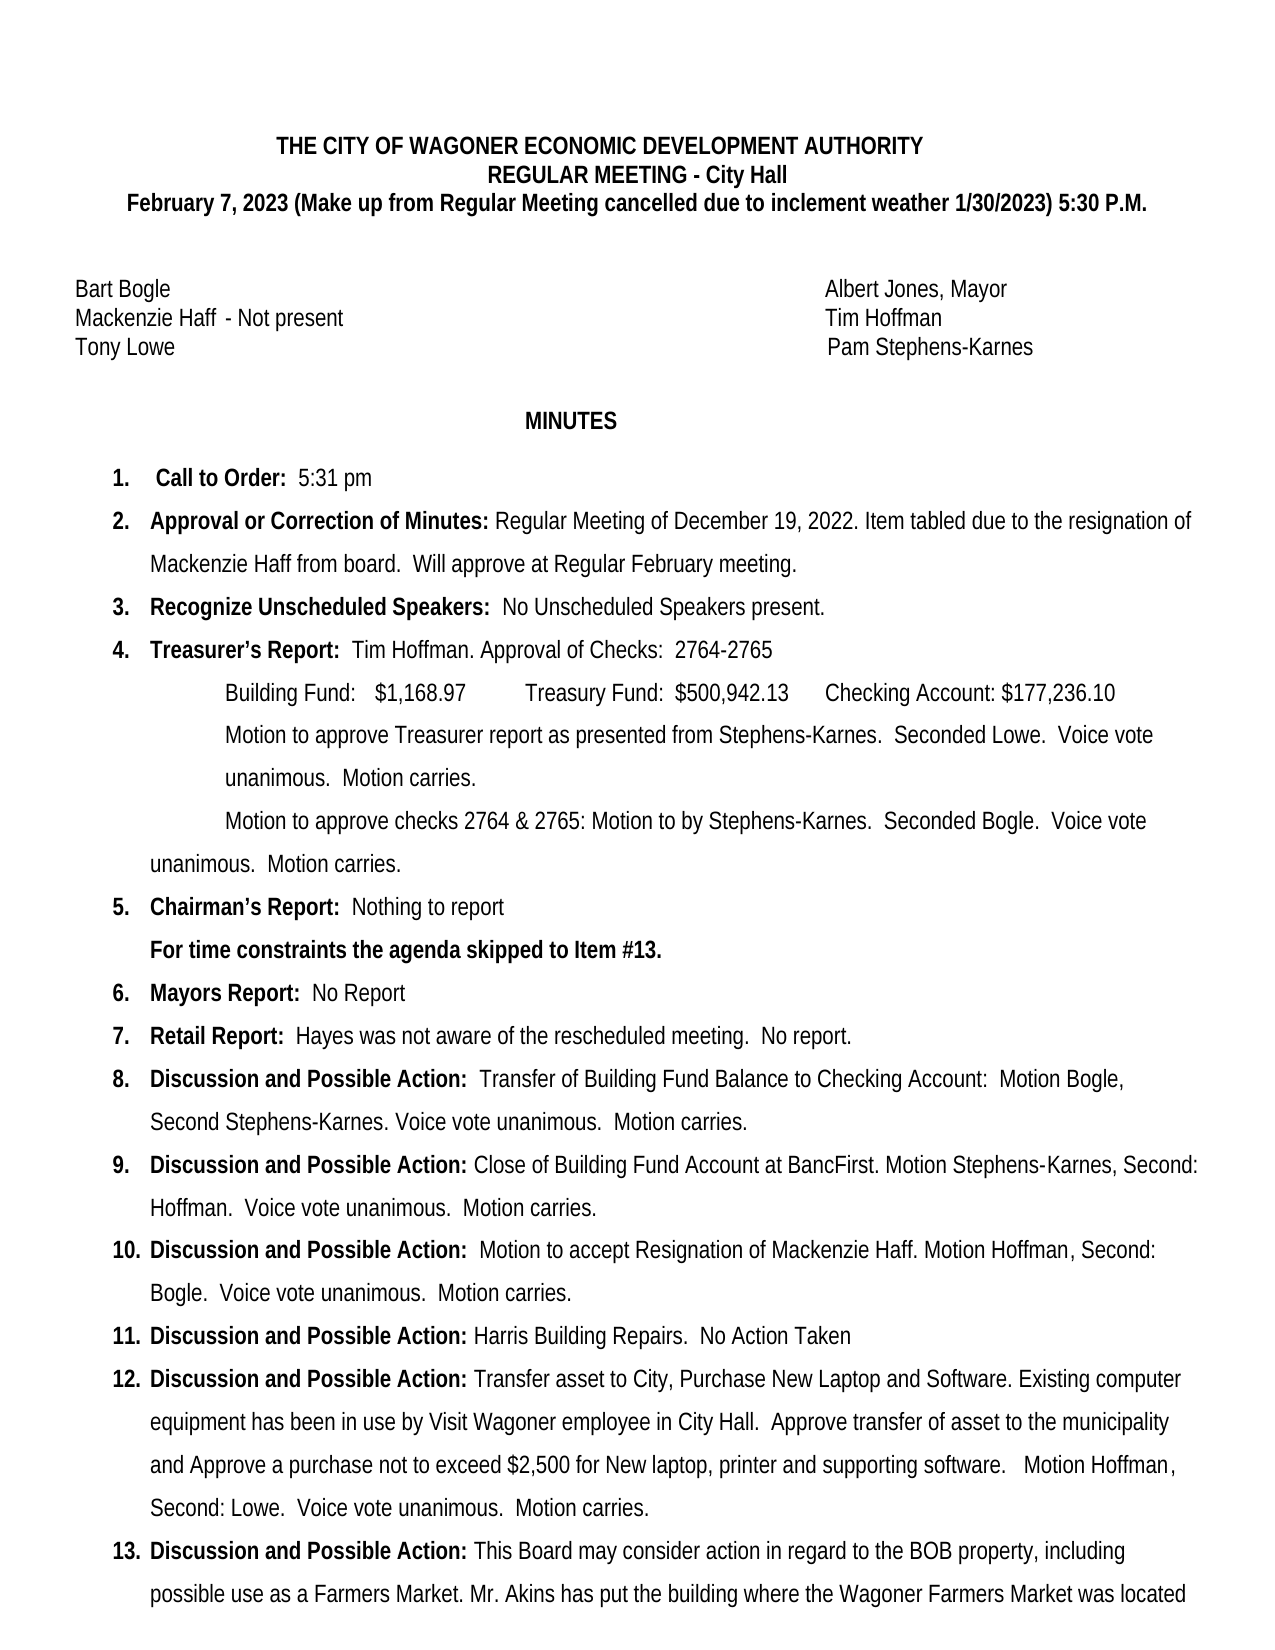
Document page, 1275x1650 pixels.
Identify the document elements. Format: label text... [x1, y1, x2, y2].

list Recognize Unscheduled Speakers: No Unscheduled Speakers present. [112, 592, 1200, 620]
list Discussion and Possible Action: Transfer of Building Fund Balance to Checking Account: Motion Bogle, Second Stephens-Karnes. Voice vote unanimous. Motion carries. [112, 1064, 1200, 1135]
text THE CITY OF WAGONER ECONOMIC DEVELOPMENT AUTHORITY [0, 131, 1200, 160]
text Mackenzie Haff - Not present Tim Hoffman [75, 303, 1200, 332]
text Bart Bogle Albert Jones, Mayor [75, 274, 1200, 303]
list Discussion and Possible Action: Harris Building Repairs. No Action Taken [112, 1321, 1200, 1350]
list Mayors Report: No Report [112, 978, 1200, 1007]
list Call to Order: 5:31 pm [112, 463, 1200, 492]
list Discussion and Possible Action: Close of Building Fund Account at BancFirst. Motion Stephens-Karnes, Second: Hoffman. Voice vote unanimous. Motion carries. [112, 1149, 1200, 1221]
list Motion to approve checks 2764 & 2765: Motion to by Stephens-Karnes. Seconded Bogle. Voice vote unanimous. Motion carries. [150, 806, 1200, 878]
list Treasurer’s Report: Tim Hoffman. Approval of Checks: 2764-2765 [112, 634, 1200, 663]
list Discussion and Possible Action: Transfer asset to City, Purchase New Laptop and Software. Existing computer equipment has been in use by Visit Wagoner employee in City Hall. Approve transfer of asset to the municipality and Approve a purchase not to exceed $2,500 for New laptop, printer and supporting software. Motion Hoffman, Second: Lowe. Voice vote unanimous. Motion carries. [112, 1364, 1200, 1522]
list For time constraints the agenda skipped to Item #13. [150, 935, 1200, 964]
text Tony Lowe Pam Stephens-Karnes [75, 332, 1200, 360]
text MINUTES [75, 406, 1200, 434]
list Motion to approve Treasurer report as presented from Stephens-Karnes. Seconded Lowe. Voice vote unanimous. Motion carries. [225, 720, 1200, 792]
text February 7, 2023 (Make up from Regular Meeting cancelled due to inclement weather 1/30/2023) 5:30 P.M. [75, 188, 1200, 217]
list Building Fund: $1,168.97 Treasury Fund: $500,942.13 Checking Account: $177,236.10 [150, 677, 1200, 706]
list Chairman’s Report: Nothing to report [112, 892, 1200, 921]
list Approval or Correction of Minutes: Regular Meeting of December 19, 2022. Item tabled due to the resignation of Mackenzie Haff from board. Will approve at Regular February meeting. [112, 506, 1200, 577]
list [112, 1536, 1200, 1607]
list Retail Report: Hayes was not aware of the rescheduled meeting. No report. [112, 1021, 1200, 1049]
list Discussion and Possible Action: Motion to accept Resignation of Mackenzie Haff. Motion Hoffman, Second: Bogle. Voice vote unanimous. Motion carries. [112, 1235, 1200, 1307]
text REGULAR MEETING - City Hall [75, 160, 1200, 188]
